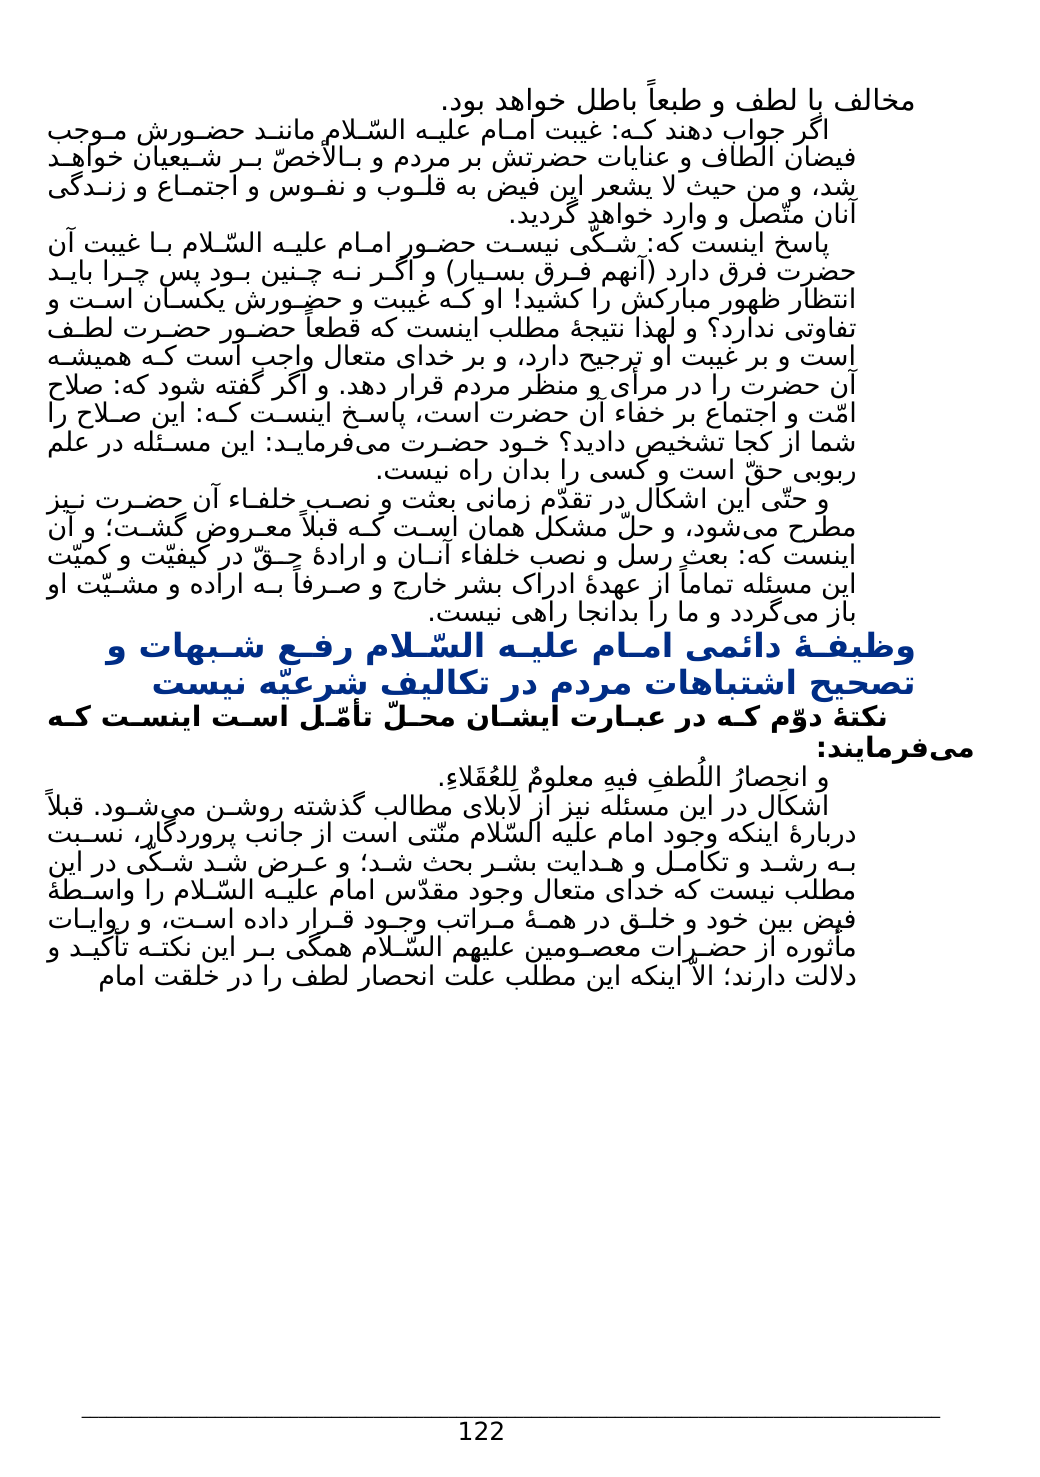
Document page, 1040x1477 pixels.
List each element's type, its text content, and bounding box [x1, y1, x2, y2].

text و انحِصارُ اللُطفِ فیهِ معلومٌ لِلعُقَلاءِ. [47, 764, 857, 792]
text پاسخ اینست که: شکّی نیست حضور امام علیه السّلام با غیبت آن حضرت فرق دارد (آنهم فرق بسیار) و اگر نه چنین بود پس چرا باید انتظار ظهور مبارکش را کشید! او که غیبت و حضورش یکسان است و تفاوتی ندارد؟ و لهذا نتیجۀ مطلب اینست که قطعاً حضور حضرت لطف است و بر غیبت او ترجیح دارد، و بر خدای متعال واجب است که همیشه آن حضرت را در مرأی و منظر مردم قرار دهد. و اگر گفته شود که: صلاح امّت و اجتماع بر خفاء آن حضرت است، پاسخ اینست که: این صلاح را شما از کجا تشخیص دادید؟ خود حضرت می‌فرماید: این مسئله در علم ربوبی حقّ است و کسی را بدان راه نیست. [47, 230, 857, 486]
text اگر جواب دهند که: غیبت امام علیه السّلام مانند حضورش موجب فیضان الطاف و عنایات حضرتش بر مردم و بالأخصّ بر شیعیان خواهد شد، و من حیث لا یشعر این فیض به قلوب و نفوس و اجتماع و زندگی آنان متّصل و وارد خواهد گردید. [47, 117, 857, 230]
text و حتّی این اشکال در تقدّم زمانی بعثت و نصب خلفاء آن حضرت نیز مطرح می‌شود، و حلّ مشکل همان است که قبلاً معروض گشت؛ و آن اینست که: بعث رسل و نصب خلفاء آنان و ارادۀ حقّ در کیفیّت و کمیّت این مسئله تماماً از عهدۀ ادراک بشر خارج و صرفاً به اراده و مشیّت او باز می‌گردد و ما را بدانجا راهی نیست. [47, 486, 857, 628]
text نکتۀ دوّم که در عبارت ایشان محلّ تأمّل است اینست که می‌فرمایند: [47, 702, 975, 764]
subtitle وظیفۀ دائمی امام علیه السّلام رفع شبهات و تصحیح اشتباهات مردم در تکالیف شرعیّه نیست [106, 628, 916, 702]
text اشکال در این مسئله نیز از لابلای مطالب گذشته روشن می‌شود. قبلاً دربارۀ اینکه وجود امام علیه السّلام منّتی است از جانب پروردگار، نسبت به رشد و تکامل و هدایت بشر بحث شد؛ و عرض شد شکّی در این مطلب نیست که خدای متعال وجود مقدّس امام علیه السّلام را واسطۀ فیض بین خود و خلق در همۀ مراتب وجود قرار داده است، و روایات مأثوره از حضرات معصومین علیهم السّلام همگی بر این نکته تأکید و دلالت دارند؛ الاّ اینکه این مطلب علّت انحصار لطف را در خلقت امام [47, 792, 857, 991]
text مخالف با لطف و طبعاً باطل خواهد بود. [47, 84, 975, 117]
